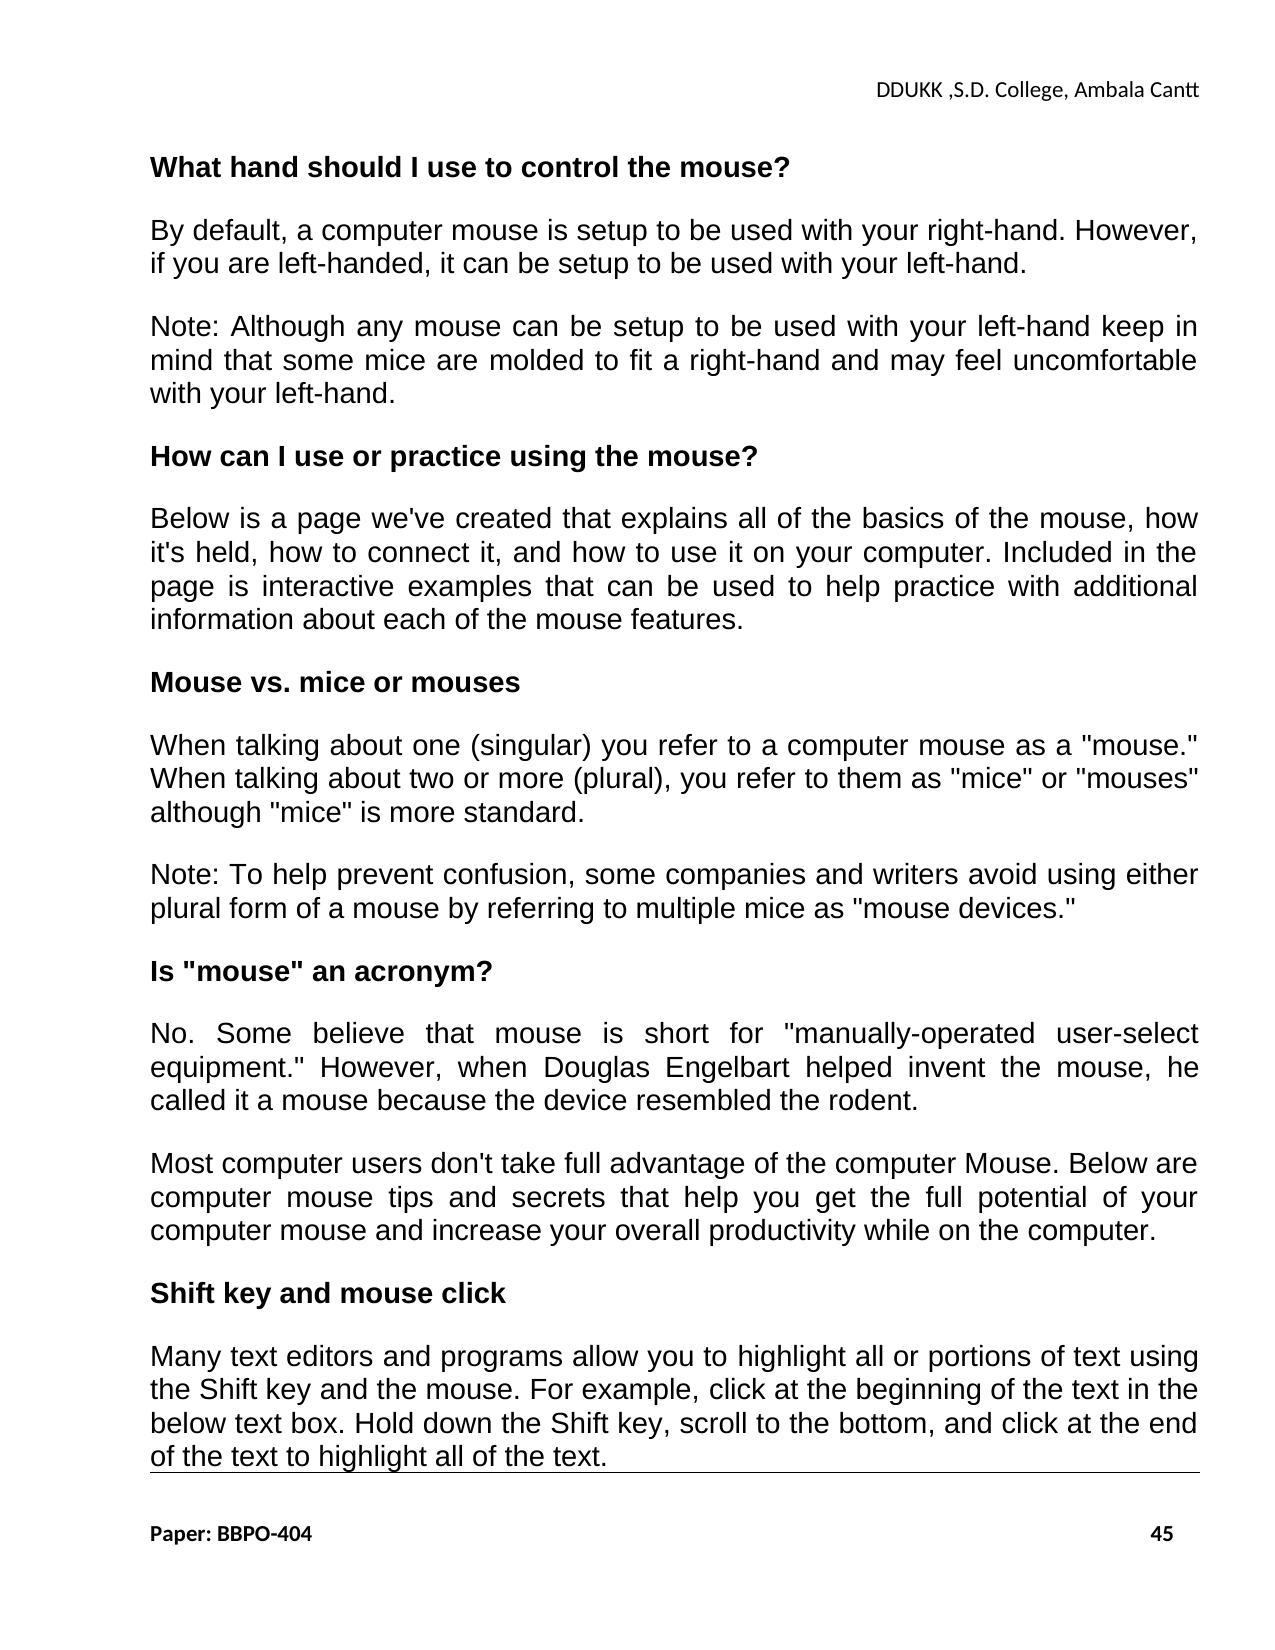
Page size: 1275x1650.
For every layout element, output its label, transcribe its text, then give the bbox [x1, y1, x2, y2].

text Most computer users don't take full advantage of the computer Mouse. Below are computer mouse tips and secrets that help you get the full potential of your computer mouse and increase your overall productivity while on the computer. [150, 1146, 1200, 1247]
text Is "mouse" an acronym? [150, 953, 1200, 987]
text Shift key and mouse click [150, 1276, 1200, 1309]
text Below is a page we've created that explains all of the basics of the mouse, how it's held, how to connect it, and how to use it on your computer. Included in the page is interactive examples that can be used to help practice with additional information about each of the mouse features. [150, 501, 1200, 636]
text By default, a computer mouse is setup to be used with your right-hand. However, if you are left-handed, it can be setup to be used with your left-hand. [150, 213, 1200, 280]
text Note: Although any mouse can be setup to be used with your left-hand keep in mind that some mice are molded to fit a right-hand and may feel uncomfortable with your left-hand. [150, 309, 1200, 409]
text Many text editors and programs allow you to highlight all or portions of text using the Shift key and the mouse. For example, click at the beginning of the text in the below text box. Hold down the Shift key, scroll to the bottom, and click at the end of the text to highlight all of the text. [150, 1338, 1200, 1472]
text How can I use or practice using the mouse? [150, 439, 1200, 472]
text Mouse vs. mice or mouses [150, 665, 1200, 698]
text What hand should I use to control the mouse? [150, 150, 1200, 183]
text When talking about one (singular) you refer to a computer mouse as a "mouse." When talking about two or more (plural), you refer to them as "mice" or "mouses" although "mice" is more standard. [150, 727, 1200, 828]
text Note: To help prevent confusion, some companies and writers avoid using either plural form of a mouse by referring to multiple mice as "mouse devices." [150, 857, 1200, 924]
text No. Some believe that mouse is short for "manually-operated user-select equipment." However, when Douglas Engelbart helped invent the mouse, he called it a mouse because the device resembled the rodent. [150, 1016, 1200, 1117]
